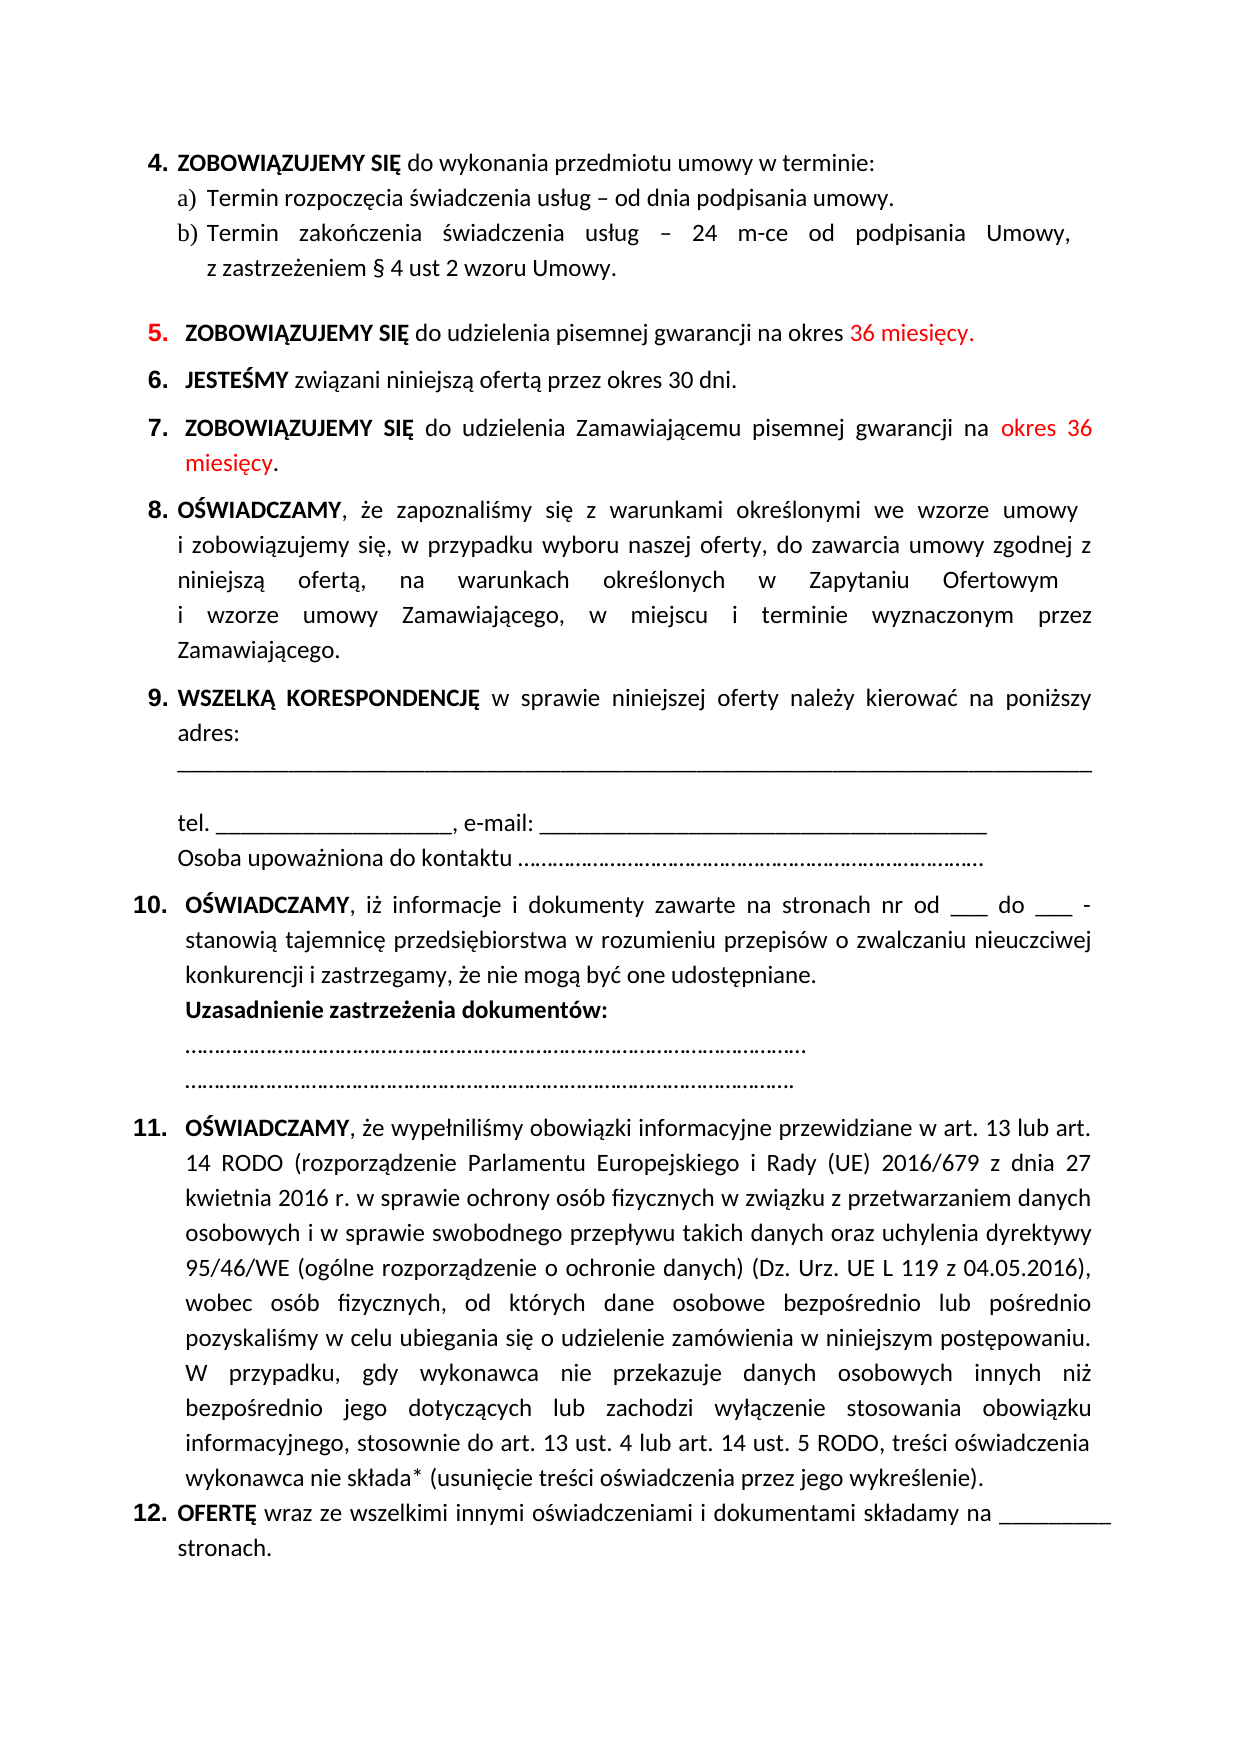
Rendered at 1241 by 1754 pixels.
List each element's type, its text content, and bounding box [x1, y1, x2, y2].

list ZOBOWIĄZUJEMY SIĘ do wykonania przedmiotu umowy w terminie: [148, 148, 1093, 178]
list WSZELKĄ KORESPONDENCJĘ w sprawie niniejszej oferty należy kierować na poniższy adres: [148, 682, 1093, 747]
list OŚWIADCZAMY, że wypełniliśmy obowiązki informacyjne przewidziane w art. 13 lub art. 14 RODO (rozporządzenie Parlamentu Europejskiego i Rady (UE) 2016/679 z dnia 27 kwietnia 2016 r. w sprawie ochrony osób fizycznych w związku z przetwarzaniem danych osobowych i w sprawie swobodnego przepływu takich danych oraz uchylenia dyrektywy 95/46/WE (ogólne rozporządzenie o ochronie danych) (Dz. Urz. UE L 119 z 04.05.2016), wobec osób fizycznych, od których dane osobowe bezpośrednio lub pośrednio pozyskaliśmy w celu ubiegania się o udzielenie zamówienia w niniejszym postępowaniu. W przypadku, gdy wykonawca nie przekazuje danych osobowych innych niż bezpośrednio jego dotyczących lub zachodzi wyłączenie stosowania obowiązku informacyjnego, stosownie do art. 13 ust. 4 lub art. 14 ust. 5 RODO, treści oświadczenia wykonawca nie składa* (usunięcie treści oświadczenia przez jego wykreślenie). [133, 1112, 1093, 1493]
text Osoba upoważniona do kontaktu ……………………………………………………………………… [177, 842, 1093, 873]
list ZOBOWIĄZUJEMY SIĘ do udzielenia pisemnej gwarancji na okres 36 miesięcy. [148, 317, 1093, 347]
text Uzasadnienie zastrzeżenia dokumentów: [185, 994, 1093, 1025]
list Termin zakończenia świadczenia usług – 24 m-ce od podpisania Umowy, z zastrzeżeniem § 4 ust 2 wzoru Umowy. [177, 218, 1093, 283]
list ZOBOWIĄZUJEMY SIĘ do udzielenia Zamawiającemu pisemnej gwarancji na okres 36 miesięcy. [148, 412, 1093, 477]
list OŚWIADCZAMY, że zapoznaliśmy się z warunkami określonymi we wzorze umowy i zobowiązujemy się, w przypadku wyboru naszej oferty, do zawarcia umowy zgodnej z niniejszą ofertą, na warunkach określonych w Zapytaniu Ofertowym i wzorze umowy Zamawiającego, w miejscu i terminie wyznaczonym przez Zamawiającego. [148, 494, 1093, 665]
text ……………………………………………………………………………………………. [185, 1064, 1093, 1095]
list OFERTĘ wraz ze wszelkimi innymi oświadczeniami i dokumentami składamy na _________ stronach. [133, 1497, 1113, 1563]
text ……………………………………………………………………………………………… [185, 1029, 1093, 1060]
list JESTEŚMY związani niniejszą ofertą przez okres 30 dni. [148, 364, 1093, 395]
list OŚWIADCZAMY, iż informacje i dokumenty zawarte na stronach nr od ___ do ___ - stanowią tajemnicę przedsiębiorstwa w rozumieniu przepisów o zwalczaniu nieuczciwej konkurencji i zastrzegamy, że nie mogą być one udostępniane. [133, 889, 1093, 990]
text tel. ___________________, e-mail: ____________________________________ [177, 807, 1093, 838]
list Termin rozpoczęcia świadczenia usług – od dnia podpisania umowy. [177, 183, 1093, 213]
